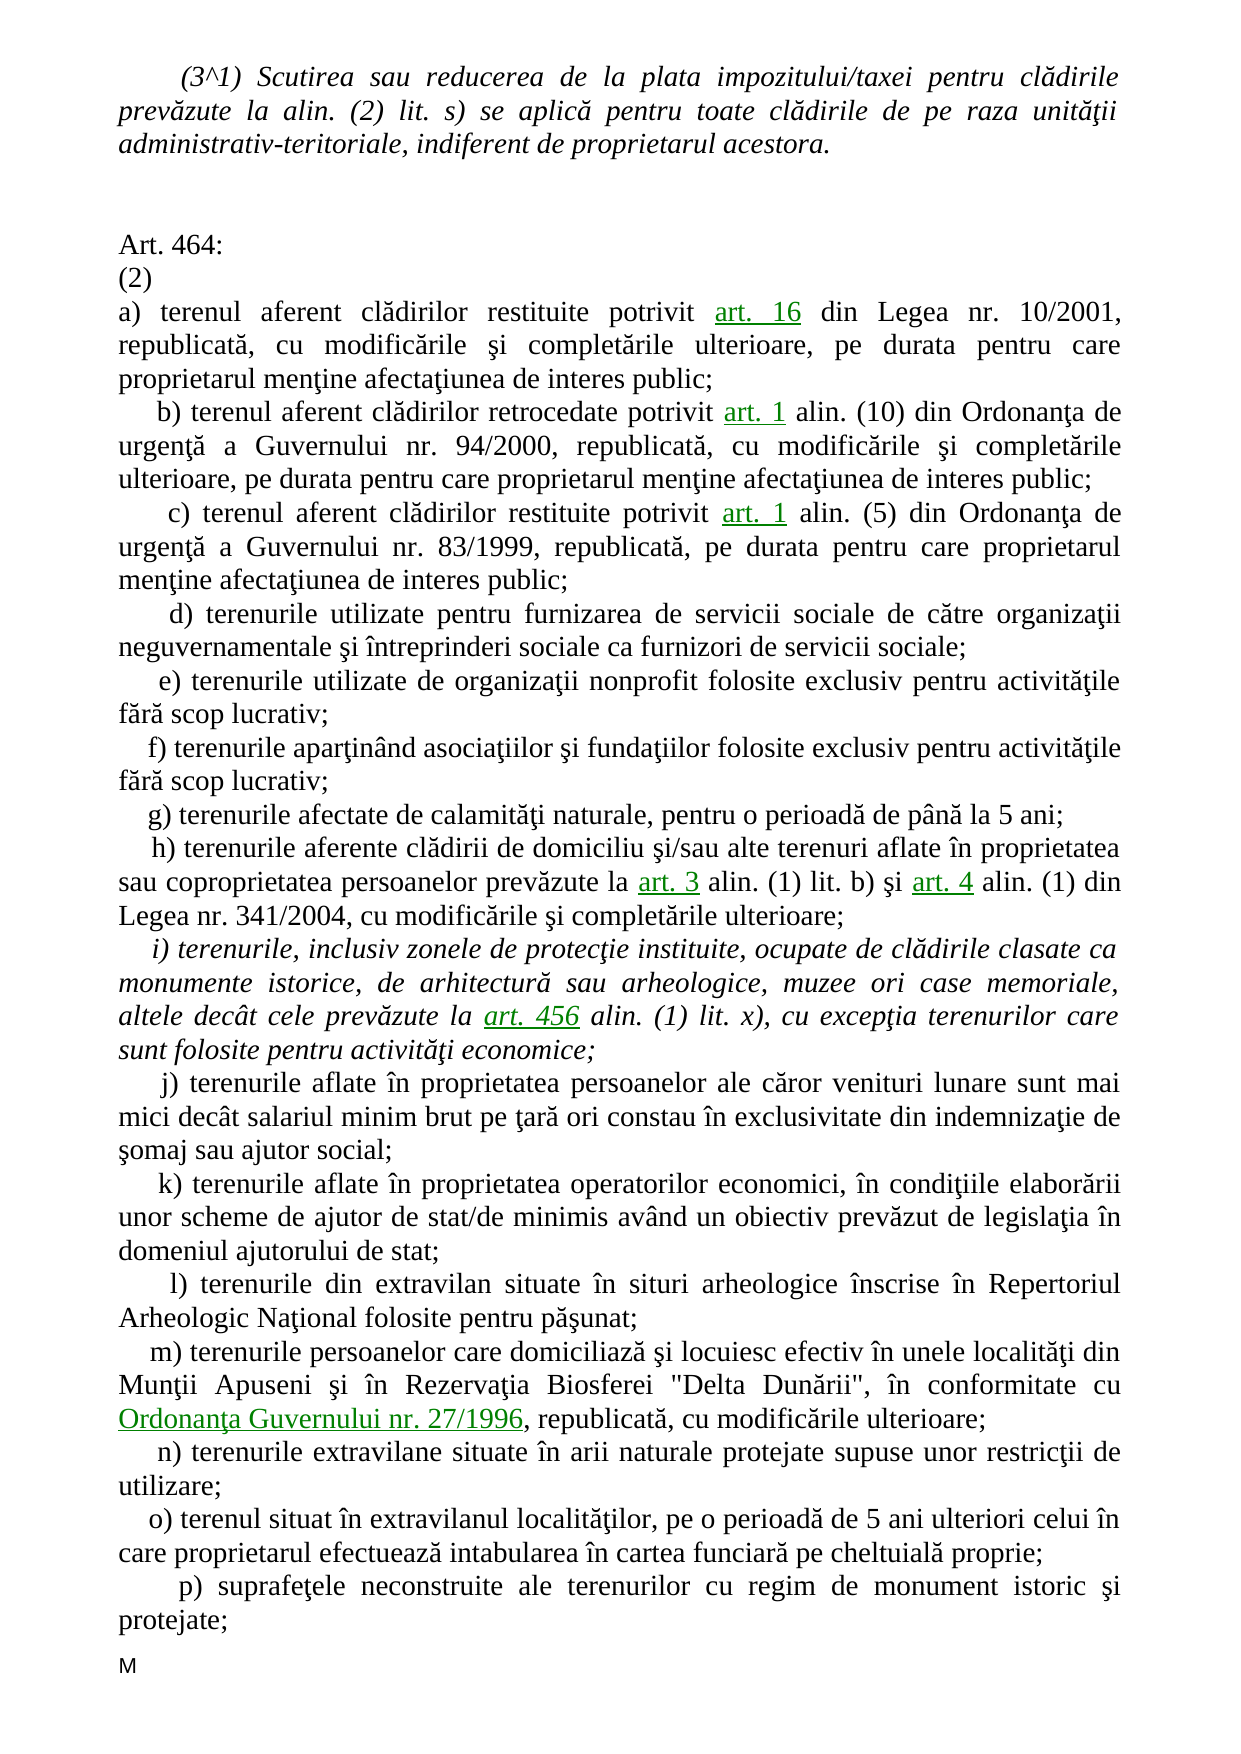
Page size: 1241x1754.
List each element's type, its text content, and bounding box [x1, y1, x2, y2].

text h) terenurile aferente clădirii de domiciliu şi/sau alte terenuri aflate în proprietatea sau coproprietatea persoanelor prevăzute la art. 3 alin. (1) lit. b) şi art. 4 alin. (1) din Legea nr. 341/2004, cu modificările şi completările ulterioare; [118, 831, 1122, 931]
text j) terenurile aflate în proprietatea persoanelor ale căror venituri lunare sunt mai mici decât salariul minim brut pe ţară ori constau în exclusivitate din indemnizaţie de şomaj sau ajutor social; [118, 1065, 1122, 1166]
text e) terenurile utilizate de organizaţii nonprofit folosite exclusiv pentru activităţile fără scop lucrativ; [118, 663, 1122, 730]
text a) terenul aferent clădirilor restituite potrivit art. 16 din Legea nr. 10/2001, republicată, cu modificările şi completările ulterioare, pe durata pentru care proprietarul menţine afectaţiunea de interes public; [118, 294, 1122, 394]
text o) terenul situat în extravilanul localităţilor, pe o perioadă de 5 ani ulteriori celui în care proprietarul efectuează intabularea în cartea funciară pe cheltuială proprie; [118, 1501, 1122, 1568]
text k) terenurile aflate în proprietatea operatorilor economici, în condiţiile elaborării unor scheme de ajutor de stat/de minimis având un obiectiv prevăzut de legislaţia în domeniul ajutorului de stat; [118, 1166, 1122, 1267]
text Art. 464: [118, 227, 1122, 260]
text (3^1) Scutirea sau reducerea de la plata impozitului/taxei pentru clădirile prevăzute la alin. (2) lit. s) se aplică pentru toate clădirile de pe raza unităţii administrativ-teritoriale, indiferent de proprietarul acestora. [118, 59, 1122, 160]
text f) terenurile aparţinând asociaţiilor şi fundaţiilor folosite exclusiv pentru activităţile fără scop lucrativ; [118, 730, 1122, 797]
text n) terenurile extravilane situate în arii naturale protejate supuse unor restricţii de utilizare; [118, 1434, 1122, 1501]
text m) terenurile persoanelor care domiciliază şi locuiesc efectiv în unele localităţi din Munţii Apuseni şi în Rezervaţia Biosferei "Delta Dunării", în conformitate cu Ordonanţa Guvernului nr. 27/1996, republicată, cu modificările ulterioare; [118, 1334, 1122, 1434]
text b) terenul aferent clădirilor retrocedate potrivit art. 1 alin. (10) din Ordonanţa de urgenţă a Guvernului nr. 94/2000, republicată, cu modificările şi completările ulterioare, pe durata pentru care proprietarul menţine afectaţiunea de interes public; [118, 394, 1122, 495]
text (2) [118, 260, 1122, 294]
text i) terenurile, inclusiv zonele de protecţie instituite, ocupate de clădirile clasate ca monumente istorice, de arhitectură sau arheologice, muzee ori case memoriale, altele decât cele prevăzute la art. 456 alin. (1) lit. x), cu excepţia terenurilor care sunt folosite pentru activităţi economice; [118, 931, 1122, 1065]
text d) terenurile utilizate pentru furnizarea de servicii sociale de către organizaţii neguvernamentale şi întreprinderi sociale ca furnizori de servicii sociale; [118, 596, 1122, 663]
text c) terenul aferent clădirilor restituite potrivit art. 1 alin. (5) din Ordonanţa de urgenţă a Guvernului nr. 83/1999, republicată, pe durata pentru care proprietarul menţine afectaţiunea de interes public; [118, 495, 1122, 596]
text p) suprafeţele neconstruite ale terenurilor cu regim de monument istoric şi protejate; [118, 1568, 1122, 1636]
text g) terenurile afectate de calamităţi naturale, pentru o perioadă de până la 5 ani; [118, 797, 1122, 831]
text l) terenurile din extravilan situate în situri arheologice înscrise în Repertoriul Arheologic Naţional folosite pentru păşunat; [118, 1267, 1122, 1334]
